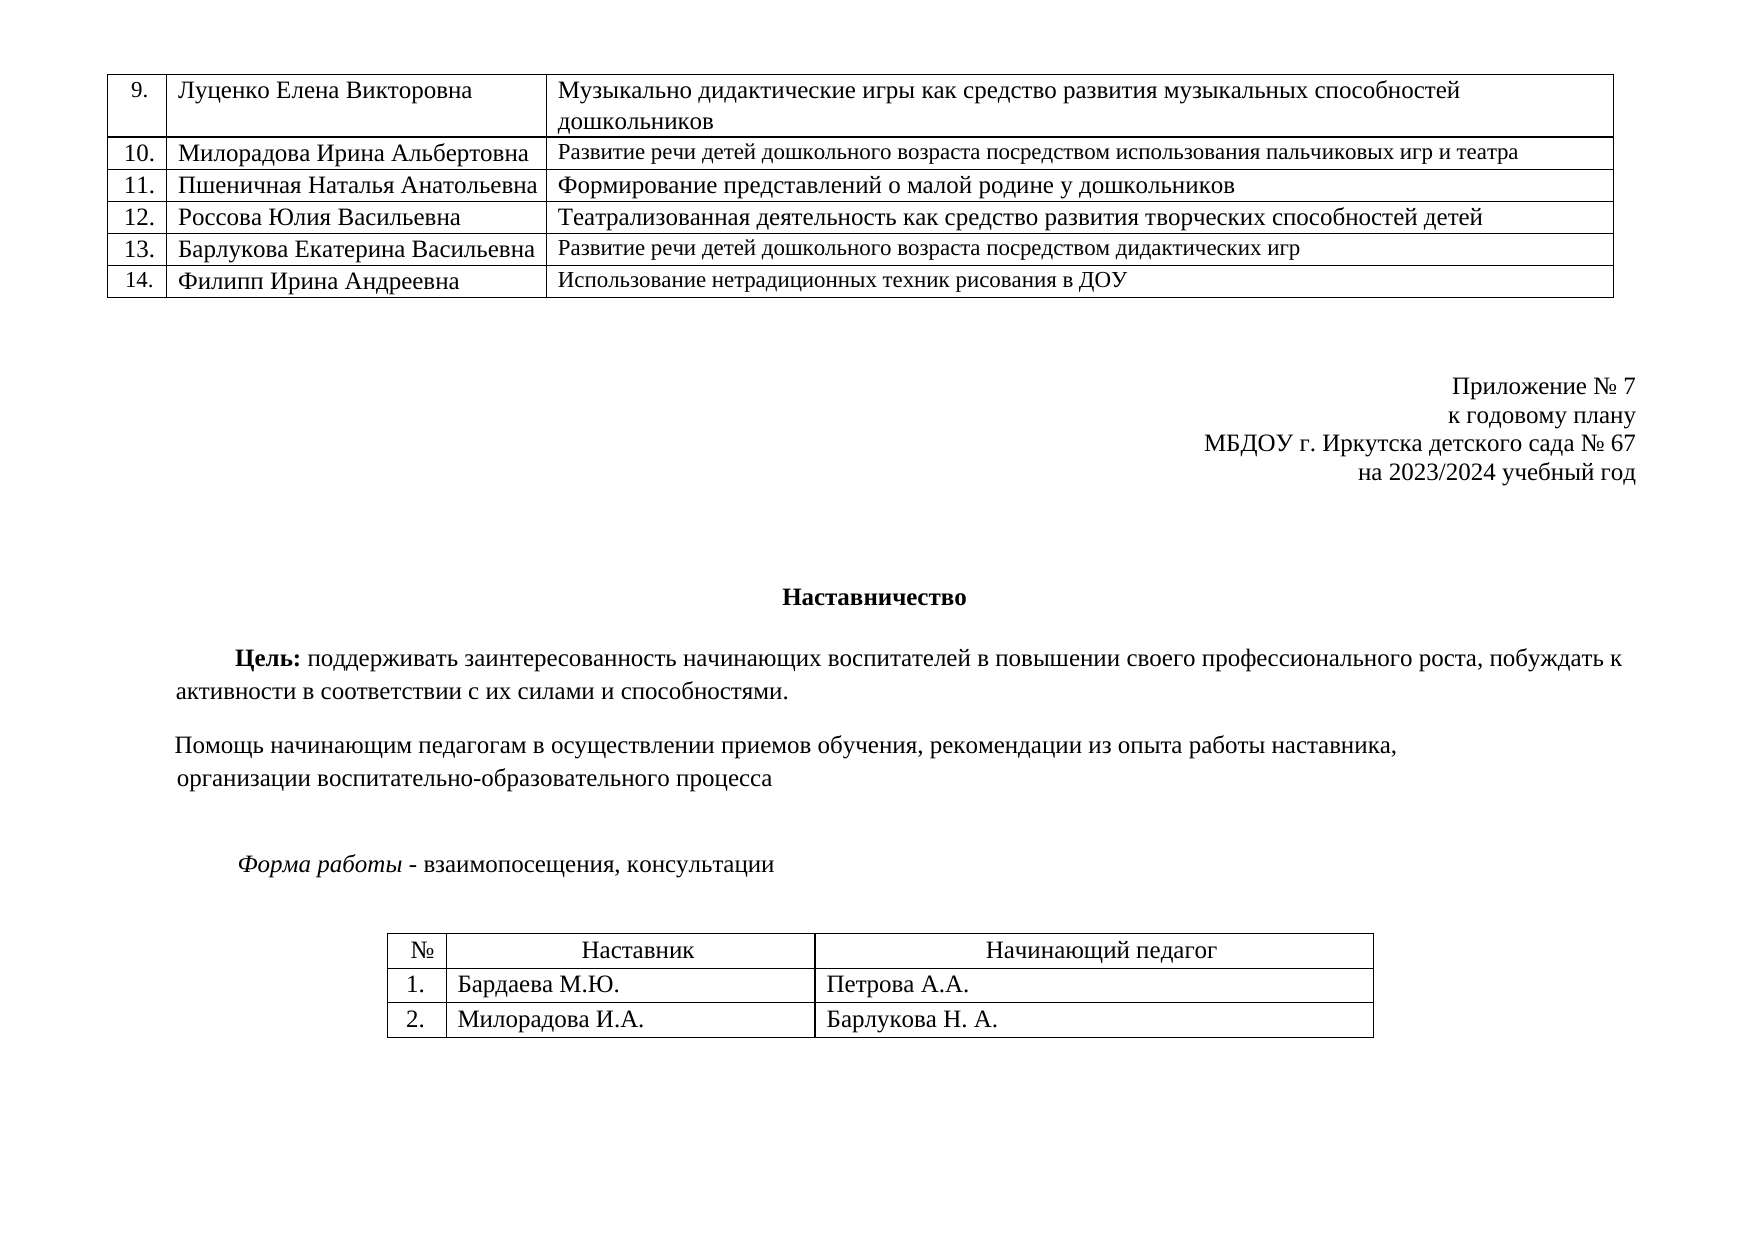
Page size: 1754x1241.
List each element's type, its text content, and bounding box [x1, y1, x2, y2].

text Приложение № 7 [118, 371, 1636, 400]
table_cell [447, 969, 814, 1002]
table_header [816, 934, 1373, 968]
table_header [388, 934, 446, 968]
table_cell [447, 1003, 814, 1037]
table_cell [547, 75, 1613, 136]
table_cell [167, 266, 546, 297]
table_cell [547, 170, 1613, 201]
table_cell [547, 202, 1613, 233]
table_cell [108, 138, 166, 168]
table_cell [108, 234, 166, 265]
text Наставничество [374, 582, 1375, 610]
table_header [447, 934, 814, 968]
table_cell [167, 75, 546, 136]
text организации воспитательно-образовательного процесса [177, 763, 1630, 792]
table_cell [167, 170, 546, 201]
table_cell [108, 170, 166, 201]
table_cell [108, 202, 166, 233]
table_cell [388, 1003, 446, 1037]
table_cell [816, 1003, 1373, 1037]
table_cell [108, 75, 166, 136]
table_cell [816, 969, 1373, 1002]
text Цель: поддерживать заинтересованность начинающих воспитателей в повышении своего профессионального роста, побуждать к активности в соответствии с их силами и способностями. [176, 643, 1630, 705]
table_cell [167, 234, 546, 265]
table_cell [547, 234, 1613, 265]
text Форма работы - взаимопосещения, консультации [237, 849, 1630, 878]
text к годовому плану МБДОУ г. Иркутска детского сада № 67 на 2023/2024 учебный год [118, 400, 1636, 486]
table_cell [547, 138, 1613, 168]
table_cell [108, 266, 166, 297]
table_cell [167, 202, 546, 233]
text Помощь начинающим педагогам в осуществлении приемов обучения, рекомендации из опыта работы наставника, [118, 730, 1636, 759]
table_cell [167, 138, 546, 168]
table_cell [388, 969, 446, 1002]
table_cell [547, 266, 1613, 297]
